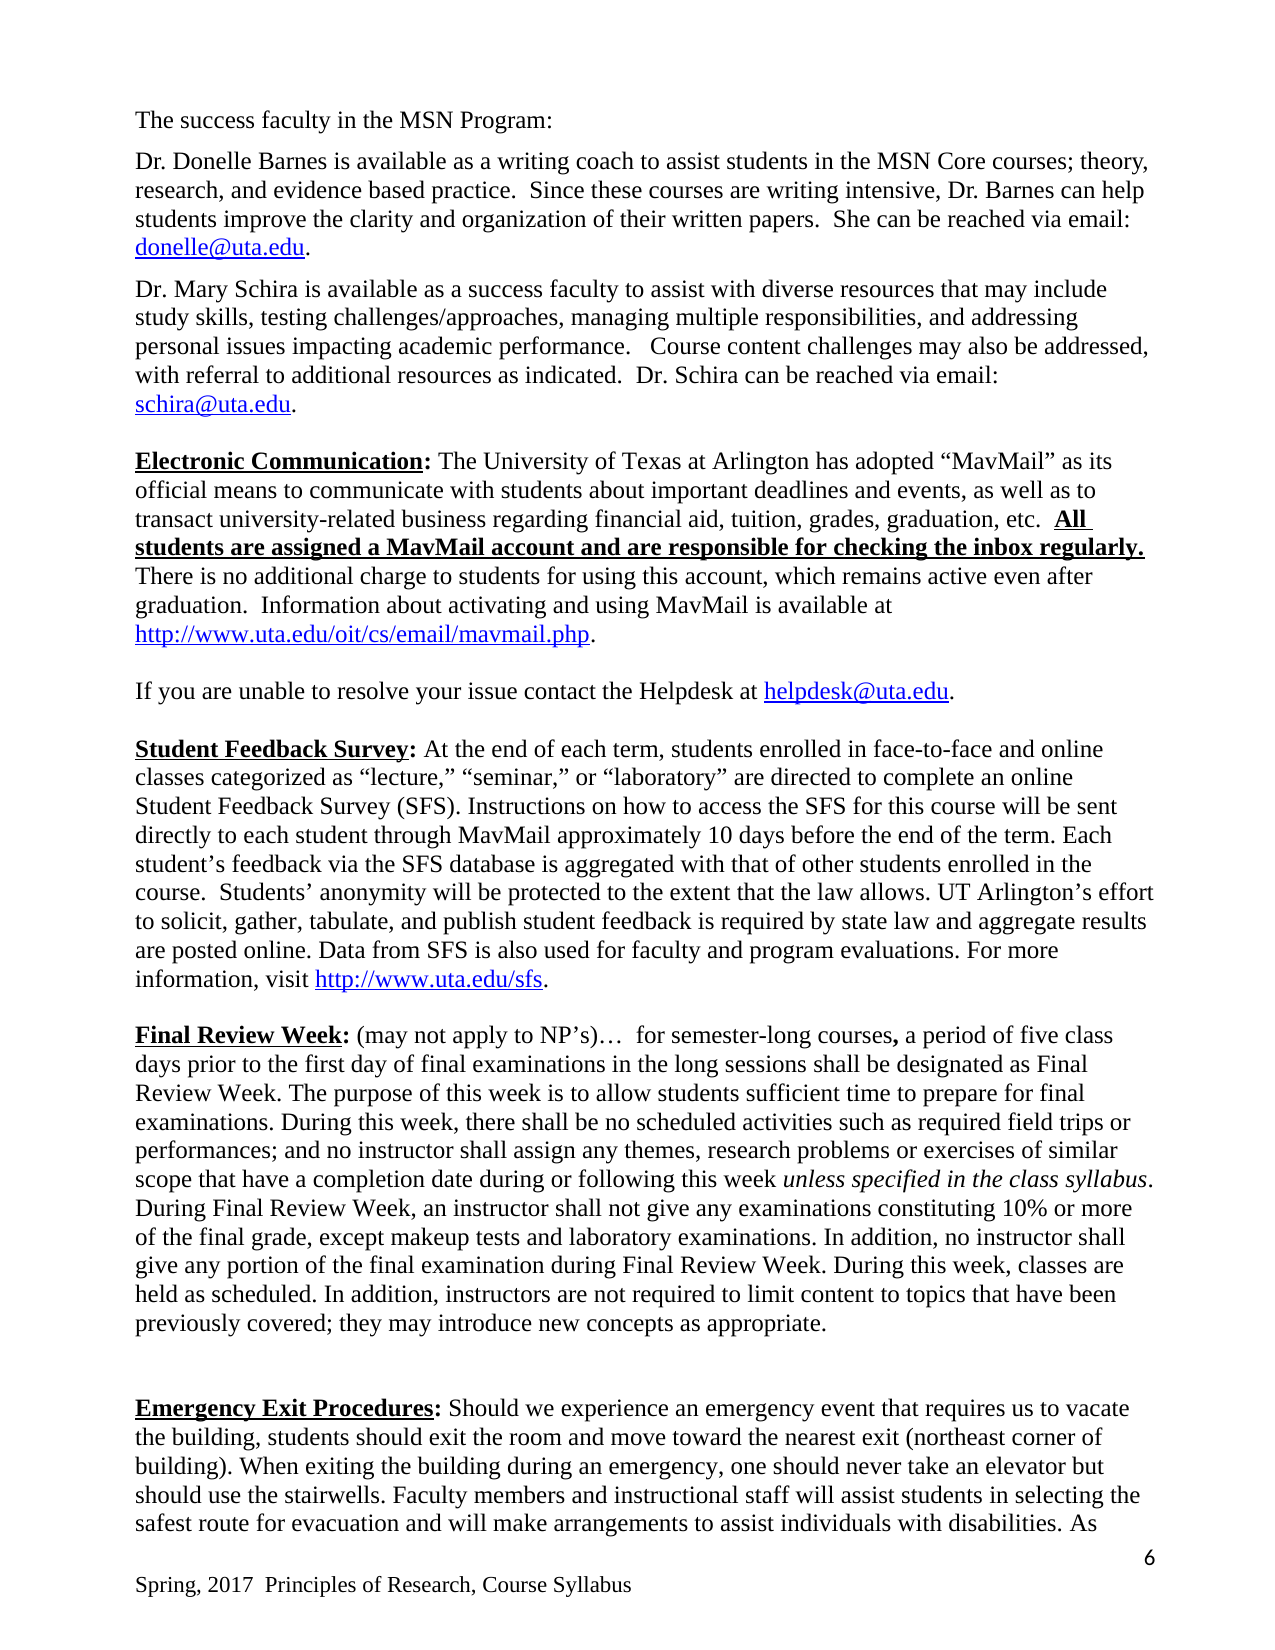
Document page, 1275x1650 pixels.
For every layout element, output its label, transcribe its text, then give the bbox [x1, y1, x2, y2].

text Electronic Communication: The University of Texas at Arlington has adopted “MavMail” as its official means to communicate with students about important deadlines and events, as well as to transact university-related business regarding financial aid, tuition, grades, graduation, etc. All students are assigned a MavMail account and are responsible for checking the inbox regularly. There is no additional charge to students for using this account, which remains active even after graduation. Information about activating and using MavMail is available at http://www.uta.edu/oit/cs/email/mavmail.php. [135, 446, 1155, 647]
text Dr. Donelle Barnes is available as a writing coach to assist students in the MSN Core courses; theory, research, and evidence based practice. Since these courses are writing intensive, Dr. Barnes can help students improve the clarity and organization of their written papers. She can be reached via email: donelle@uta.edu. [135, 146, 1155, 261]
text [135, 1393, 1155, 1537]
text Dr. Mary Schira is available as a success faculty to assist with diverse resources that may include study skills, testing challenges/approaches, managing multiple responsibilities, and addressing personal issues impacting academic performance. Course content challenges may also be addressed, with referral to additional resources as indicated. Dr. Schira can be reached via email: schira@uta.edu. [135, 274, 1155, 417]
text Student Feedback Survey: At the end of each term, students enrolled in face-to-face and online classes categorized as “lecture,” “seminar,” or “laboratory” are directed to complete an online Student Feedback Survey (SFS). Instructions on how to access the SFS for this course will be sent directly to each student through MavMail approximately 10 days before the end of the term. Each student’s feedback via the SFS database is aggregated with that of other students enrolled in the course. Students’ anonymity will be protected to the extent that the law allows. UT Arlington’s effort to solicit, gather, tabulate, and publish student feedback is required by state law and aggregate results are posted online. Data from SFS is also used for faculty and program evaluations. For more information, visit http://www.uta.edu/sfs. [135, 734, 1155, 992]
text The success faculty in the MSN Program: [135, 105, 1155, 134]
text Final Review Week: (may not apply to NP’s)… for semester-long courses, a period of five class days prior to the first day of final examinations in the long sessions shall be designated as Final Review Week. The purpose of this week is to allow students sufficient time to prepare for final examinations. During this week, there shall be no scheduled activities such as required field trips or performances; and no instructor shall assign any themes, research problems or exercises of similar scope that have a completion date during or following this week unless specified in the class syllabus. During Final Review Week, an instructor shall not give any examinations constituting 10% or more of the final grade, except makeup tests and laboratory examinations. In addition, no instructor shall give any portion of the final examination during Final Review Week. During this week, classes are held as scheduled. In addition, instructors are not required to limit content to topics that have been previously covered; they may introduce new concepts as appropriate. [135, 1021, 1155, 1337]
text If you are unable to resolve your issue contact the Helpdesk at helpdesk@uta.edu. [135, 676, 1155, 705]
